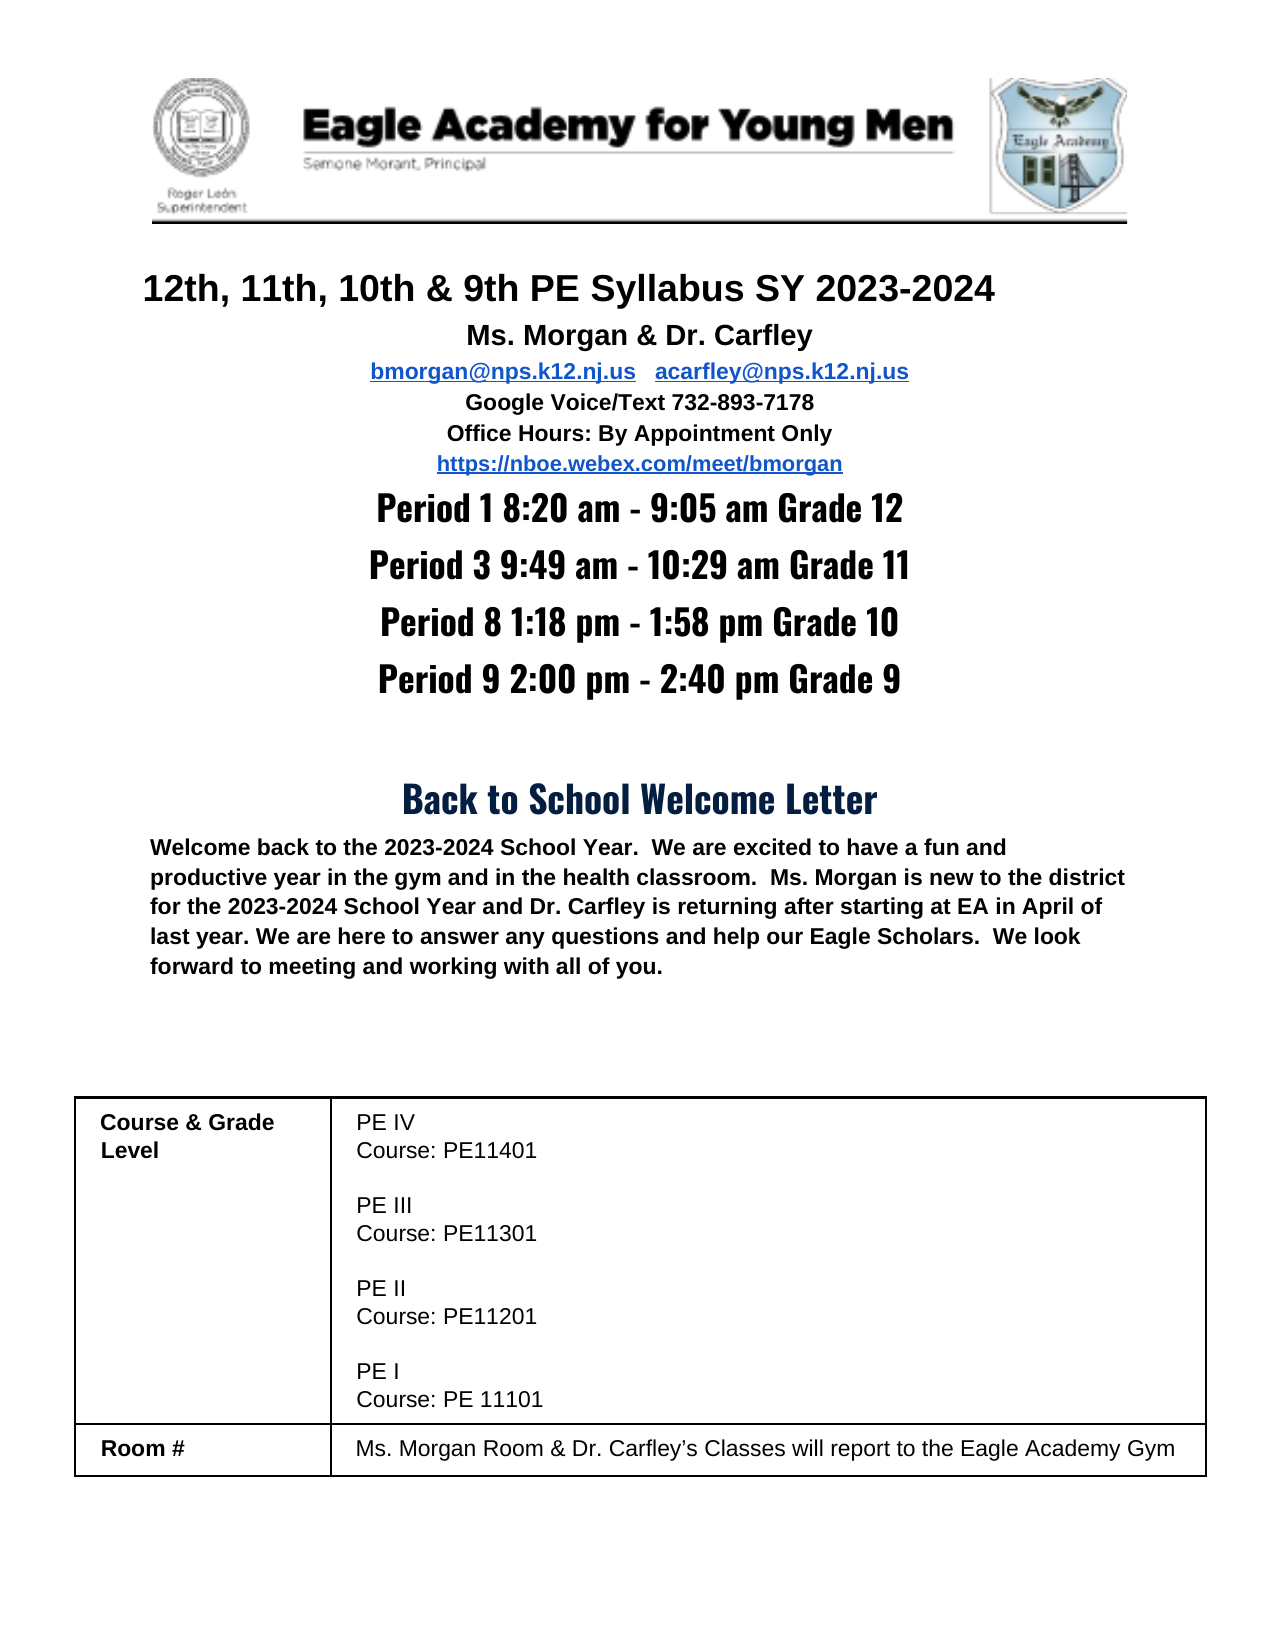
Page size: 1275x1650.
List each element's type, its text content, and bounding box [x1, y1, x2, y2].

table_cell Ms. Morgan Room & Dr. Carfley’s Classes will report to the Eagle Academy Gym [332, 1425, 1205, 1475]
text Period 3 9:49 am - 10:29 am Grade 11 [74, 537, 1205, 589]
text Period 9 2:00 pm - 2:40 pm Grade 9 [74, 651, 1205, 703]
text Period 8 1:18 pm - 1:58 pm Grade 10 [74, 594, 1205, 647]
text Period 1 8:20 am - 9:05 am Grade 12 [74, 480, 1205, 533]
table_header PE IV Course: PE11401 PE III Course: PE11301 PE II Course: PE11201 PE I Course: PE 11101 [332, 1099, 1205, 1423]
text Welcome back to the 2023-2024 School Year. We are excited to have a fun and productive year in the gym and in the health classroom. Ms. Morgan is new to the district for the 2023-2024 School Year and Dr. Carfley is returning after starting at EA in April of last year. We are here to answer any questions and help our Eagle Scholars. We look forward to meeting and working with all of you. [150, 834, 1127, 979]
text Back to School Welcome Letter [74, 770, 1205, 826]
text Ms. Morgan & Dr. Carfley [74, 318, 1205, 351]
text 12th, 11th, 10th & 9th PE Syllabus SY 2023-2024 [74, 266, 994, 309]
table_cell Room # [76, 1425, 330, 1475]
text Google Voice/Text 732-893-7178 [74, 389, 1205, 415]
picture [152, 78, 1128, 224]
text https://nboe.webex.com/meet/bmorgan [74, 450, 1205, 476]
table_header Course & Grade Level [76, 1099, 330, 1423]
text Office Hours: By Appointment Only [74, 419, 1205, 446]
text bmorgan@nps.k12.nj.us acarfley@nps.k12.nj.us [74, 358, 1205, 384]
